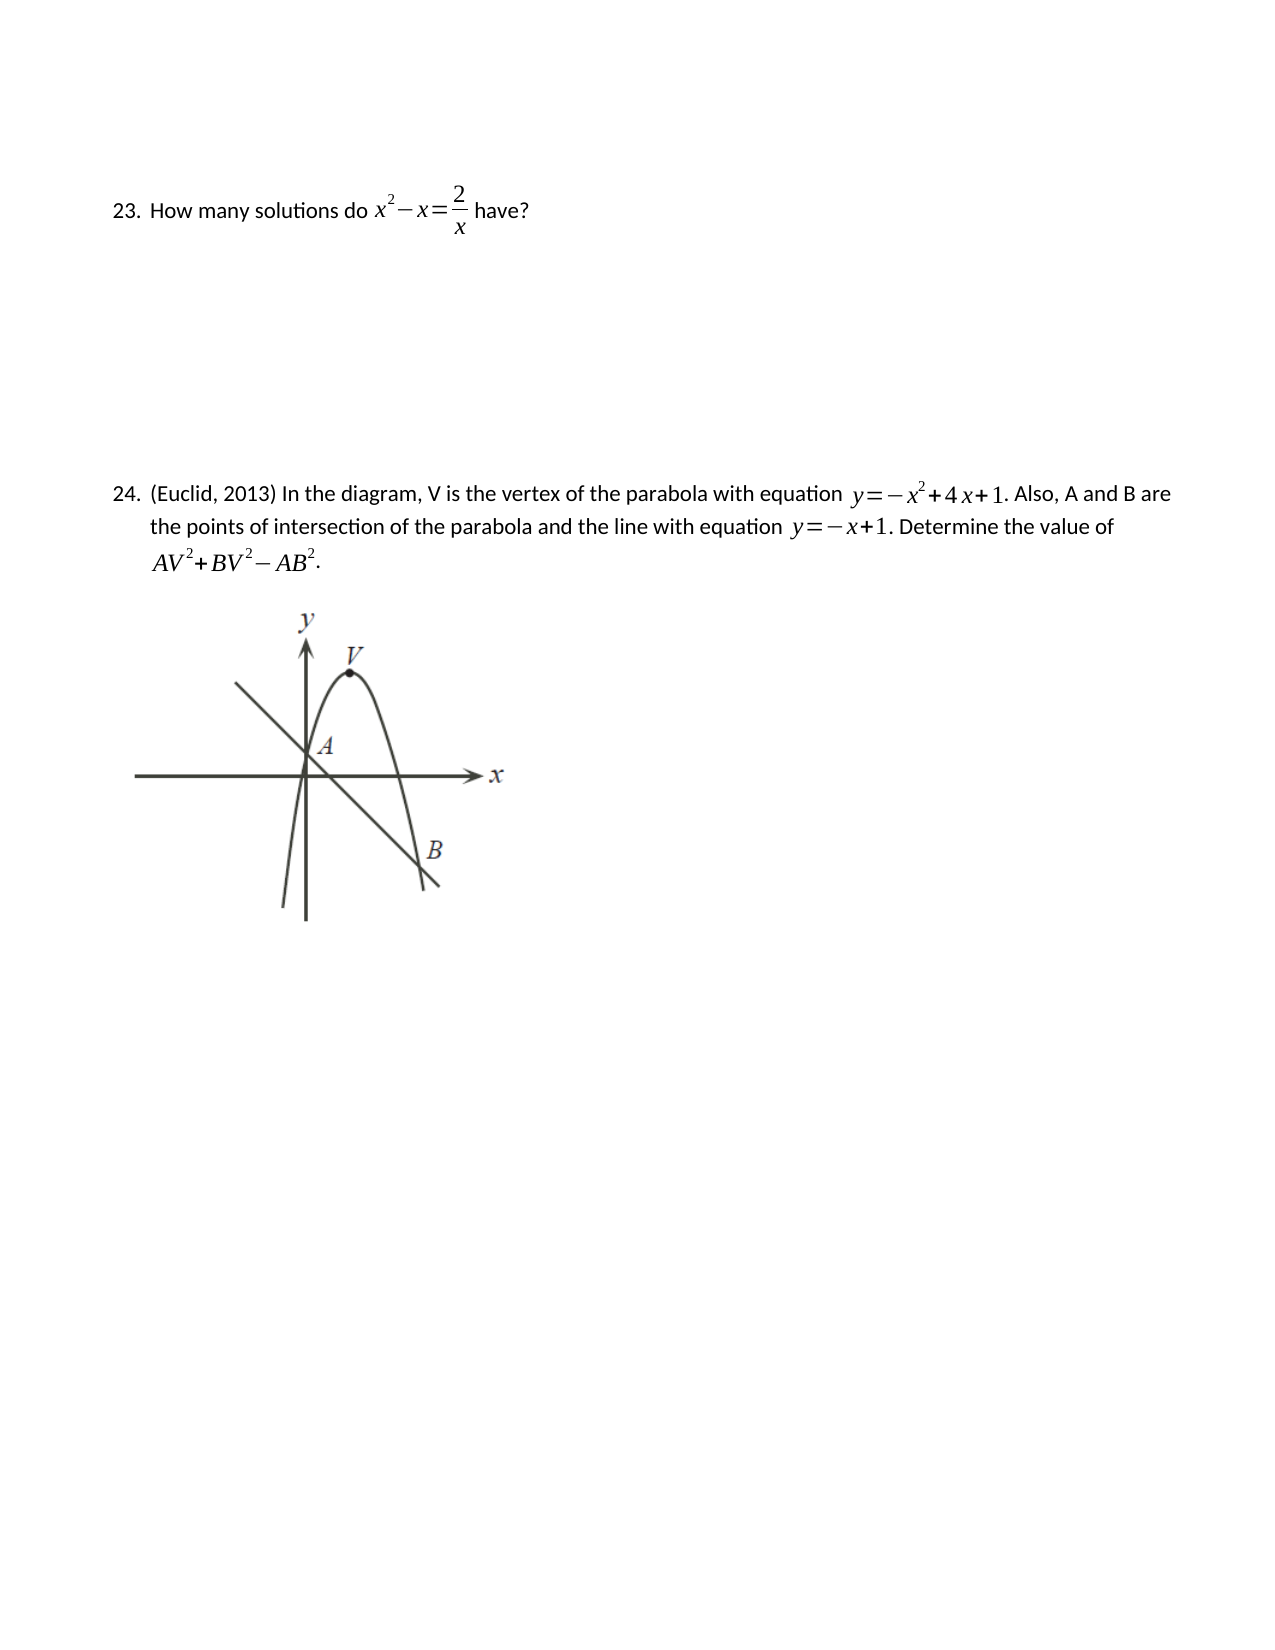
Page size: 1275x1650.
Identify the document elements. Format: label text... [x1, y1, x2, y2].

list How many solutions do have? [112, 181, 1200, 240]
list (Euclid, 2013) In the diagram, V is the vertex of the parabola with equation . Also, A and B are the points of intersection of the parabola and the line with equation . Determine the value of . [112, 477, 1200, 576]
picture [112, 600, 547, 931]
